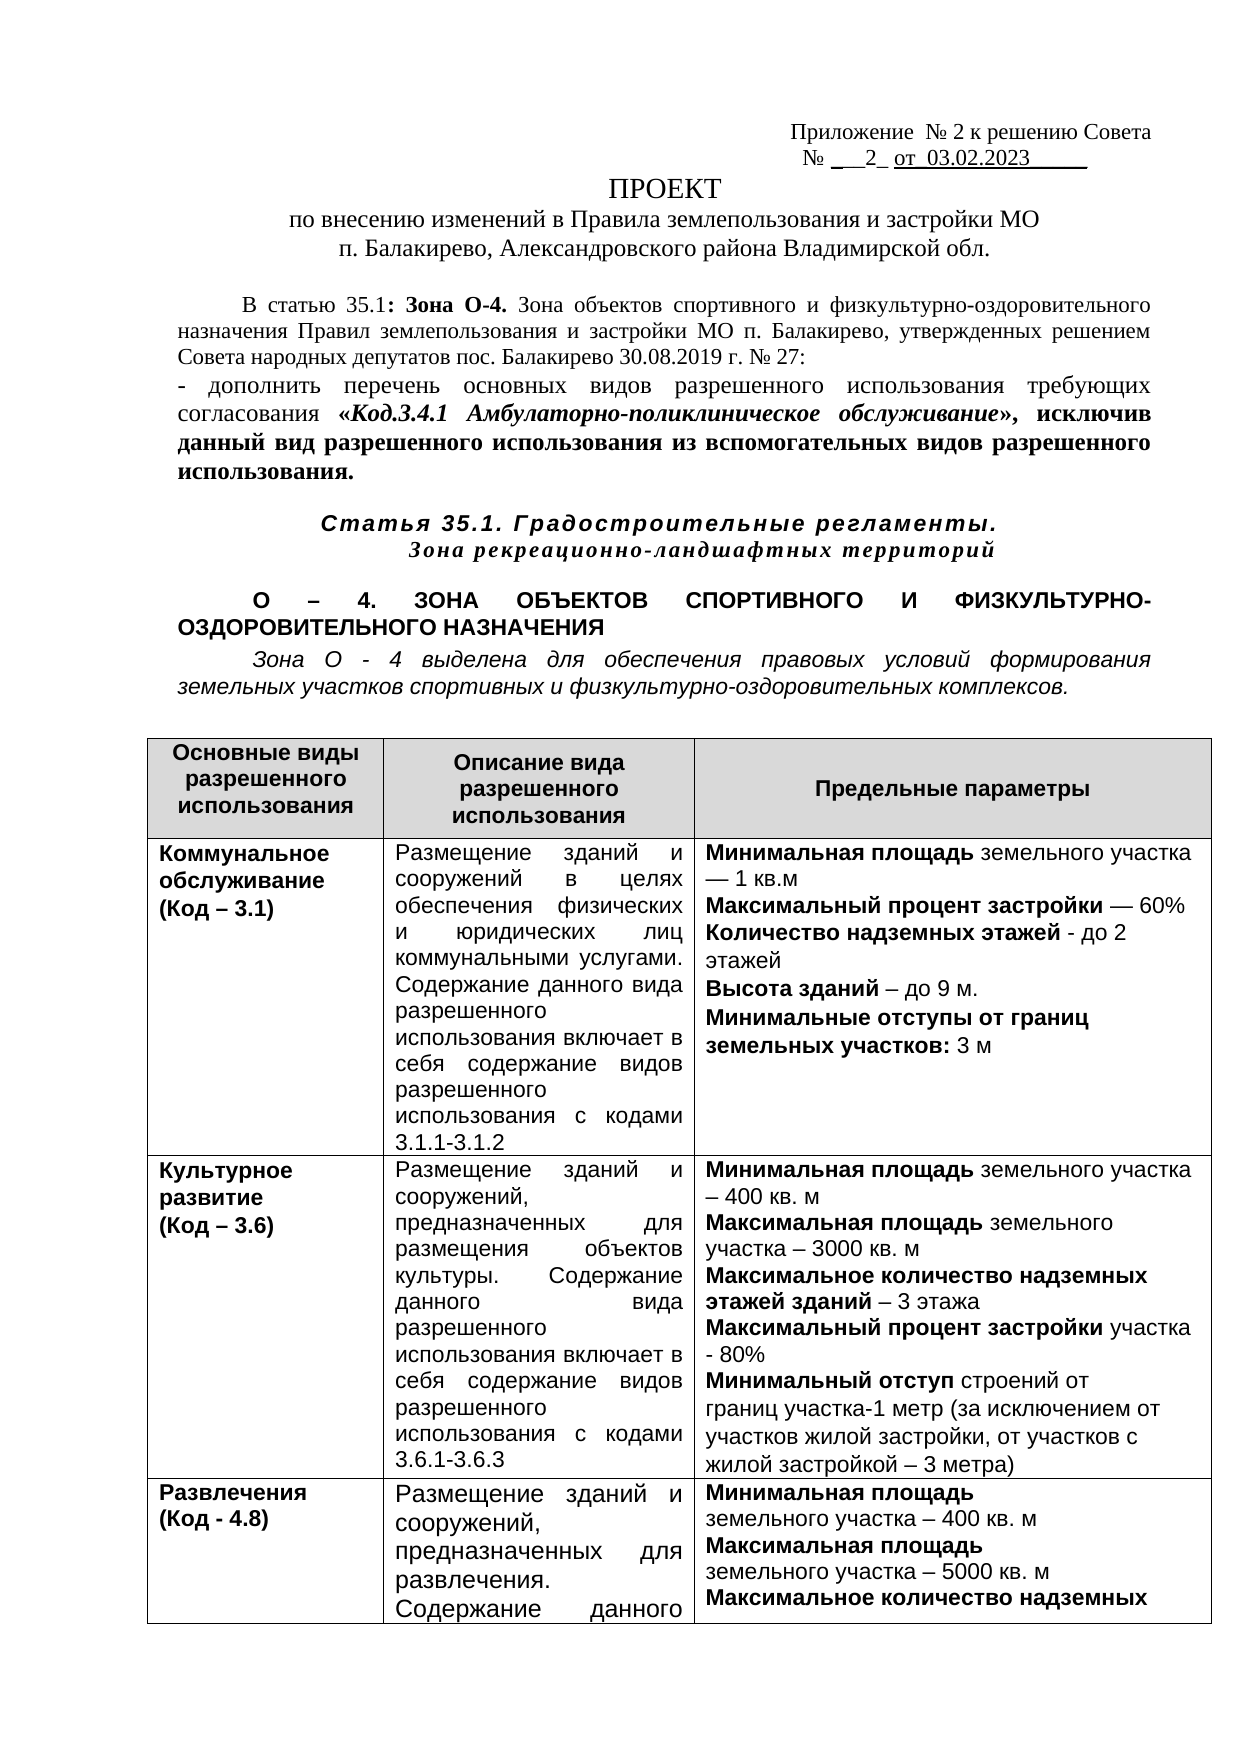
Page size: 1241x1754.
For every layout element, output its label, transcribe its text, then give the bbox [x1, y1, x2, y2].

text Приложение № 2 к решению Совета [177, 118, 1152, 144]
table_cell Минимальная площадь земельного участка – 400 кв. м Максимальная площадь земельного участка – 3000 кв. м Максимальное количество надземных этажей зданий – 3 этажа Максимальный процент застройки участка - 80% Минимальный отступ строений от границ участка-1 метр (за исключением от участков жилой застройки, от участков с жилой застройкой – 3 метра) [695, 1156, 1211, 1478]
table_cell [695, 1479, 1211, 1623]
table_cell Культурное развитие (Код – 3.6) [148, 1156, 383, 1478]
text О – 4. ЗОНА ОБЪЕКТОВ СПОРТИВНОГО И ФИЗКУЛЬТУРНО-ОЗДОРОВИТЕЛЬНОГО НАЗНАЧЕНИЯ [177, 587, 1152, 640]
table_header Предельные параметры [695, 739, 1211, 838]
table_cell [148, 1479, 383, 1623]
text Зона О - 4 выделена для обеспечения правовых условий формирования земельных участков спортивных и физкультурно-оздоровительных комплексов. [177, 646, 1152, 699]
text по внесению изменений в Правила землепользования и застройки МО [177, 204, 1152, 233]
table_cell Минимальная площадь земельного участка — 1 кв.м Максимальный процент застройки — 60% Количество надземных этажей - до 2 этажей Высота зданий – до 9 м. Минимальные отступы от границ земельных участков: 3 м [695, 839, 1211, 1155]
table_cell Размещение зданий и сооружений в целях обеспечения физических и юридических лиц коммунальными услугами. Содержание данного вида разрешенного использования включает в себя содержание видов разрешенного использования с кодами 3.1.1-3.1.2 [384, 839, 694, 1155]
table_cell Размещение зданий и сооружений, предназначенных для размещения объектов культуры. Содержание данного вида разрешенного использования включает в себя содержание видов разрешенного использования с кодами 3.6.1-3.6.3 [384, 1156, 694, 1478]
table_header Основные виды разрешенного использования [148, 739, 383, 838]
table_cell Коммунальное обслуживание (Код – 3.1) [148, 839, 383, 1155]
text № ___2_ от_03.02.2023_____ [177, 144, 1152, 171]
table_header Описание вида разрешенного использования [384, 739, 694, 838]
text ПРОЕКТ [177, 171, 1152, 204]
text п. Балакирево, Александровского района Владимирской обл. [177, 233, 1152, 262]
text - дополнить перечень основных видов разрешенного использования требующих согласования «Код.3.4.1 Амбулаторно-поликлиническое обслуживание», исключив данный вид разрешенного использования из вспомогательных видов разрешенного использования. [177, 370, 1152, 485]
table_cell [384, 1479, 694, 1623]
subtitle Статья 35.1. Градостроительные регламенты. Зона рекреационно-ландшафтных территорий [177, 510, 1152, 562]
text В статью 35.1: Зона О-4. Зона объектов спортивного и физкультурно-оздоровительного назначения Правил землепользования и застройки МО п. Балакирево, утвержденных решением Совета народных депутатов пос. Балакирево 30.08.2019 г. № 27: [177, 291, 1152, 370]
